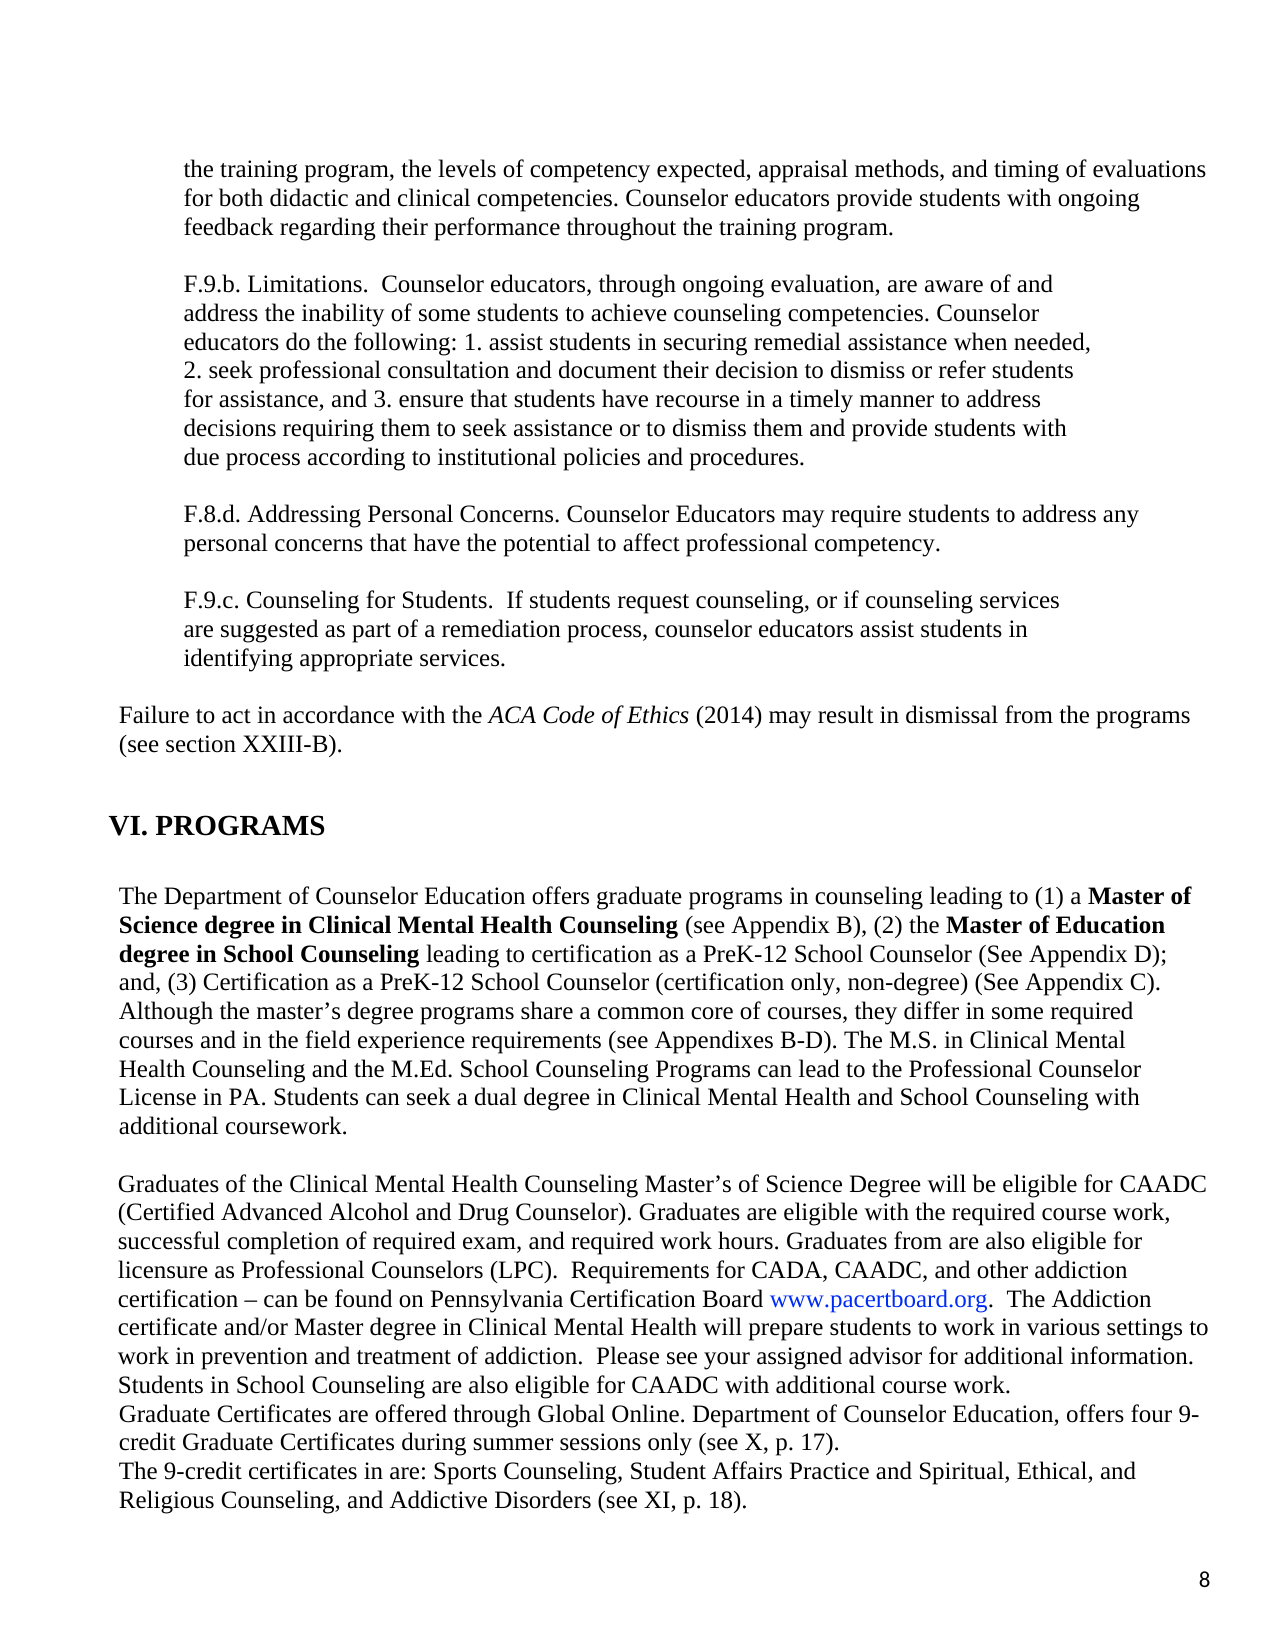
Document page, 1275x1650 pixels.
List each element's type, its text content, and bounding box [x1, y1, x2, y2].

text 2. seek professional consultation and document their decision to dismiss or refer students [108, 355, 1210, 384]
subtitle VI. PROGRAMS [108, 808, 1210, 841]
text for assistance, and 3. ensure that students have recourse in a timely manner to address [108, 384, 1210, 413]
text identifying appropriate services. [108, 643, 1210, 672]
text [183, 154, 1210, 240]
text Failure to act in accordance with the ACA Code of Ethics (2014) may result in dismissal from the programs (see section XXIII-B). [119, 700, 1199, 758]
text Graduates of the Clinical Mental Health Counseling Master’s of Science Degree will be eligible for CAADC (Certified Advanced Alcohol and Drug Counselor). Graduates are eligible with the required course work, successful completion of required exam, and required work hours. Graduates from are also eligible for licensure as Professional Counselors (LPC). Requirements for CADA, CAADC, and other addiction certification – can be found on Pennsylvania Certification Board www.pacertboard.org. The Addiction certificate and/or Master degree in Clinical Mental Health will prepare students to work in various settings to work in prevention and treatment of addiction. Please see your assigned advisor for additional information. Students in School Counseling are also eligible for CAADC with additional course work. [118, 1169, 1210, 1399]
text F.8.d. Addressing Personal Concerns. Counselor Educators may require students to address any personal concerns that have the potential to affect professional competency. [183, 499, 1210, 557]
text The 9-credit certificates in are: Sports Counseling, Student Affairs Practice and Spiritual, Ethical, and Religious Counseling, and Addictive Disorders (see XI, p. 18). [119, 1456, 1212, 1514]
text address the inability of some students to achieve counseling competencies. Counselor [108, 298, 1210, 327]
text The Department of Counselor Education offers graduate programs in counseling leading to (1) a Master of Science degree in Clinical Mental Health Counseling (see Appendix B), (2) the Master of Education degree in School Counseling leading to certification as a PreK-12 School Counselor (See Appendix D); and, (3) Certification as a PreK-12 School Counselor (certification only, non-degree) (See Appendix C). Although the master’s degree programs share a common core of courses, they differ in some required courses and in the field experience requirements (see Appendixes B-D). The M.S. in Clinical Mental Health Counseling and the M.Ed. School Counseling Programs can lead to the Professional Counselor License in PA. Students can seek a dual degree in Clinical Mental Health and School Counseling with additional coursework. [119, 881, 1195, 1140]
text due process according to institutional policies and procedures. [108, 442, 1210, 470]
text decisions requiring them to seek assistance or to dismiss them and provide students with [108, 413, 1210, 442]
text educators do the following: 1. assist students in securing remedial assistance when needed, [108, 327, 1210, 355]
text Graduate Certificates are offered through Global Online. Department of Counselor Education, offers four 9-credit Graduate Certificates during summer sessions only (see X, p. 17). [119, 1399, 1212, 1456]
text F.9.c. Counseling for Students. If students request counseling, or if counseling services are suggested as part of a remediation process, counselor educators assist students in [108, 585, 1210, 643]
text F.9.b. Limitations. Counselor educators, through ongoing evaluation, are aware of and [108, 269, 1210, 298]
